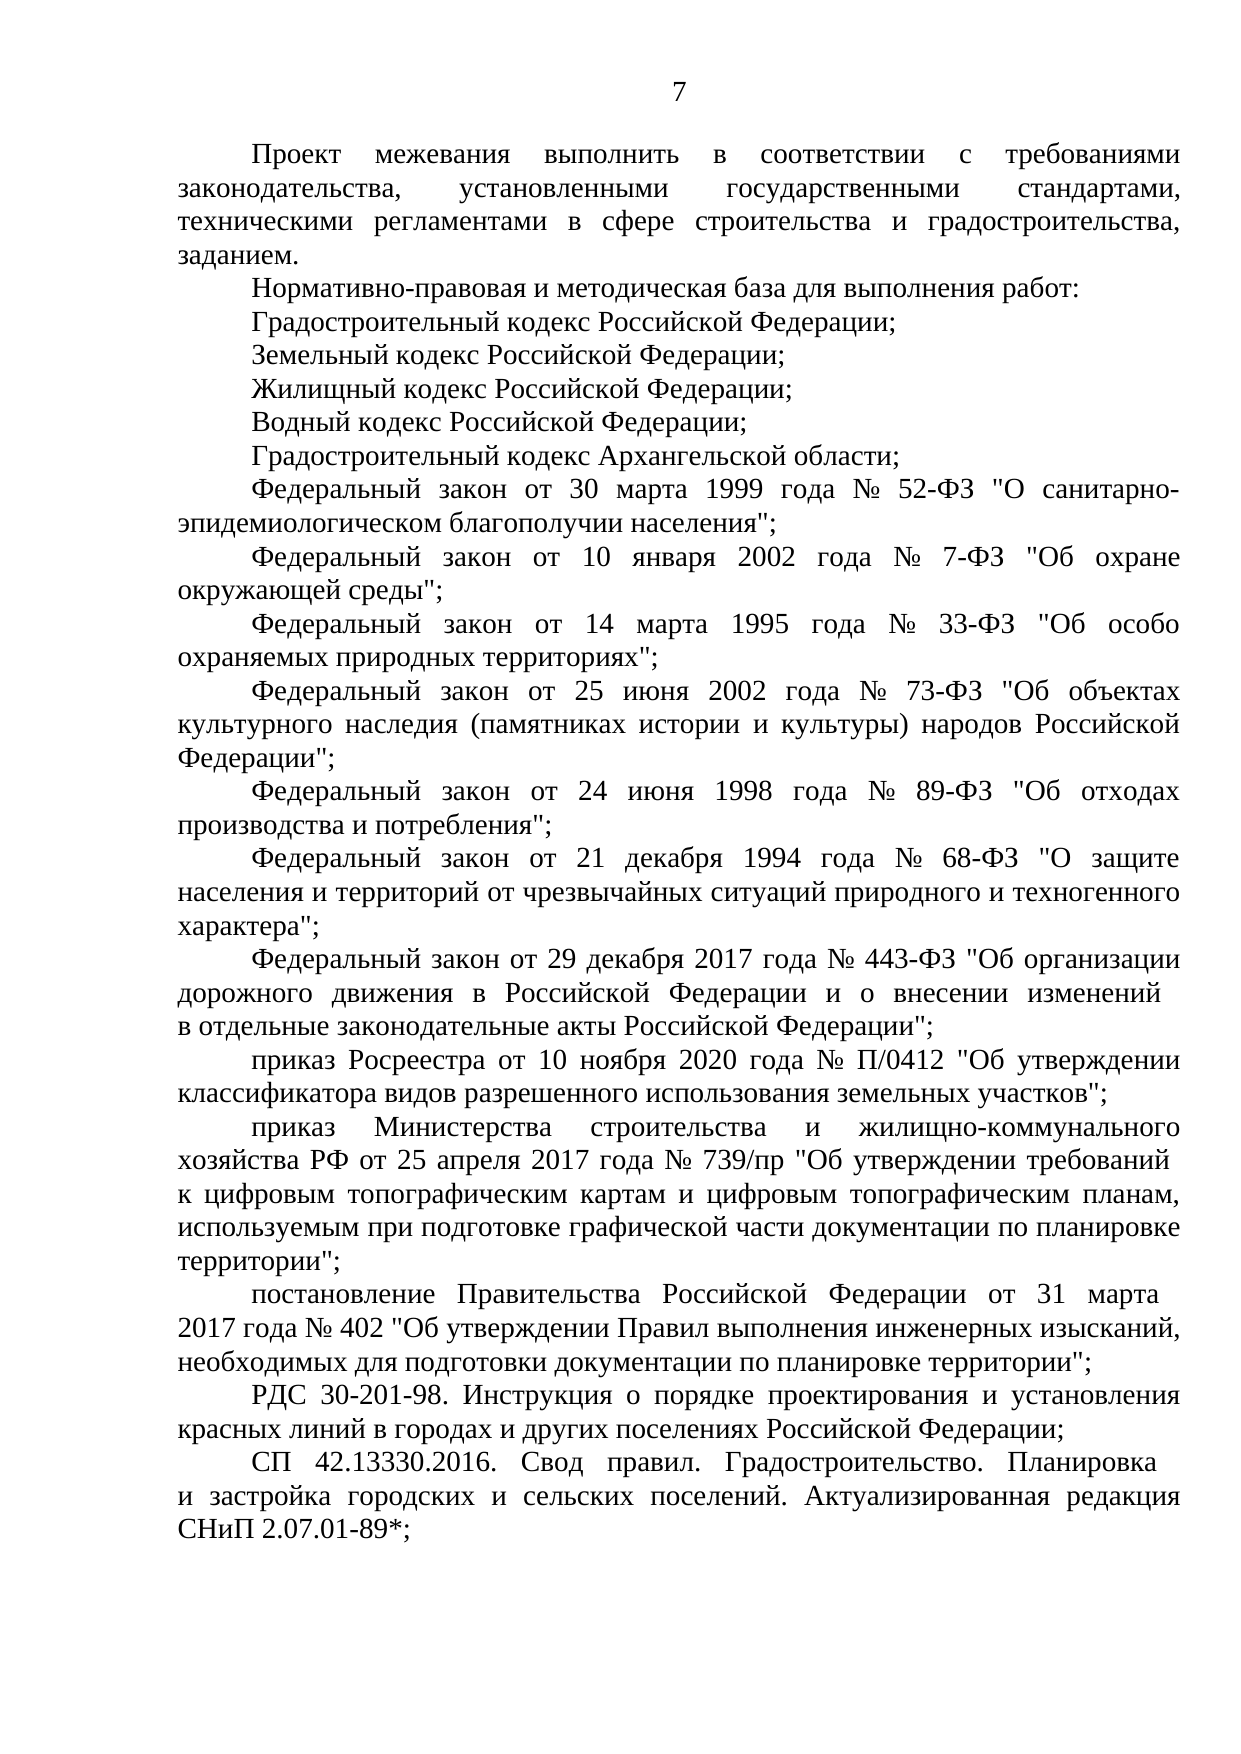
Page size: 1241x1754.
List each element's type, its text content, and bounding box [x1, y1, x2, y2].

text приказ Росреестра от 10 ноября 2020 года № П/0412 "Об утверждении классификатора видов разрешенного использования земельных участков"; [177, 1042, 1181, 1109]
text Федеральный закон от 30 марта 1999 года № 52-ФЗ "О санитарно-эпидемиологическом благополучии населения"; [177, 472, 1181, 539]
text РДС 30-201-98. Инструкция о порядке проектирования и установления красных линий в городах и других поселениях Российской Федерации; [177, 1377, 1181, 1444]
text приказ Министерства строительства и жилищно-коммунального хозяйства РФ от 25 апреля 2017 года № 739/пр "Об утверждении требований к цифровым топографическим картам и цифровым топографическим планам, используемым при подготовке графической части документации по планировке территории"; [177, 1109, 1181, 1277]
text Федеральный закон от 24 июня 1998 года № 89-ФЗ "Об отходах производства и потребления"; [177, 773, 1181, 841]
text СП 42.13330.2016. Свод правил. Градостроительство. Планировка и застройка городских и сельских поселений. Актуализированная редакция СНиП 2.07.01-89*; [177, 1444, 1181, 1545]
text Жилищный кодекс Российской Федерации; [177, 371, 1181, 404]
text постановление Правительства Российской Федерации от 31 марта 2017 года № 402 "Об утверждении Правил выполнения инженерных изысканий, необходимых для подготовки документации по планировке территории"; [177, 1277, 1181, 1377]
text Федеральный закон от 29 декабря 2017 года № 443-ФЗ "Об организации дорожного движения в Российской Федерации и о внесении изменений в отдельные законодательные акты Российской Федерации"; [177, 941, 1181, 1042]
text Проект межевания выполнить в соответствии с требованиями законодательства, установленными государственными стандартами, техническими регламентами в сфере строительства и градостроительства, заданием. [177, 136, 1181, 270]
text Нормативно-правовая и методическая база для выполнения работ: [177, 270, 1181, 304]
text Федеральный закон от 14 марта 1995 года № 33-ФЗ "Об особо охраняемых природных территориях"; [177, 606, 1181, 673]
text Земельный кодекс Российской Федерации; [177, 337, 1181, 371]
text Федеральный закон от 21 декабря 1994 года № 68-ФЗ "О защите населения и территорий от чрезвычайных ситуаций природного и техногенного характера"; [177, 841, 1181, 941]
text Градостроительный кодекс Российской Федерации; [177, 304, 1181, 337]
text Водный кодекс Российской Федерации; [177, 404, 1181, 438]
text Федеральный закон от 10 января 2002 года № 7-ФЗ "Об охране окружающей среды"; [177, 539, 1181, 606]
text Градостроительный кодекс Архангельской области; [177, 438, 1181, 472]
text Федеральный закон от 25 июня 2002 года № 73-ФЗ "Об объектах культурного наследия (памятниках истории и культуры) народов Российской Федерации"; [177, 673, 1181, 773]
